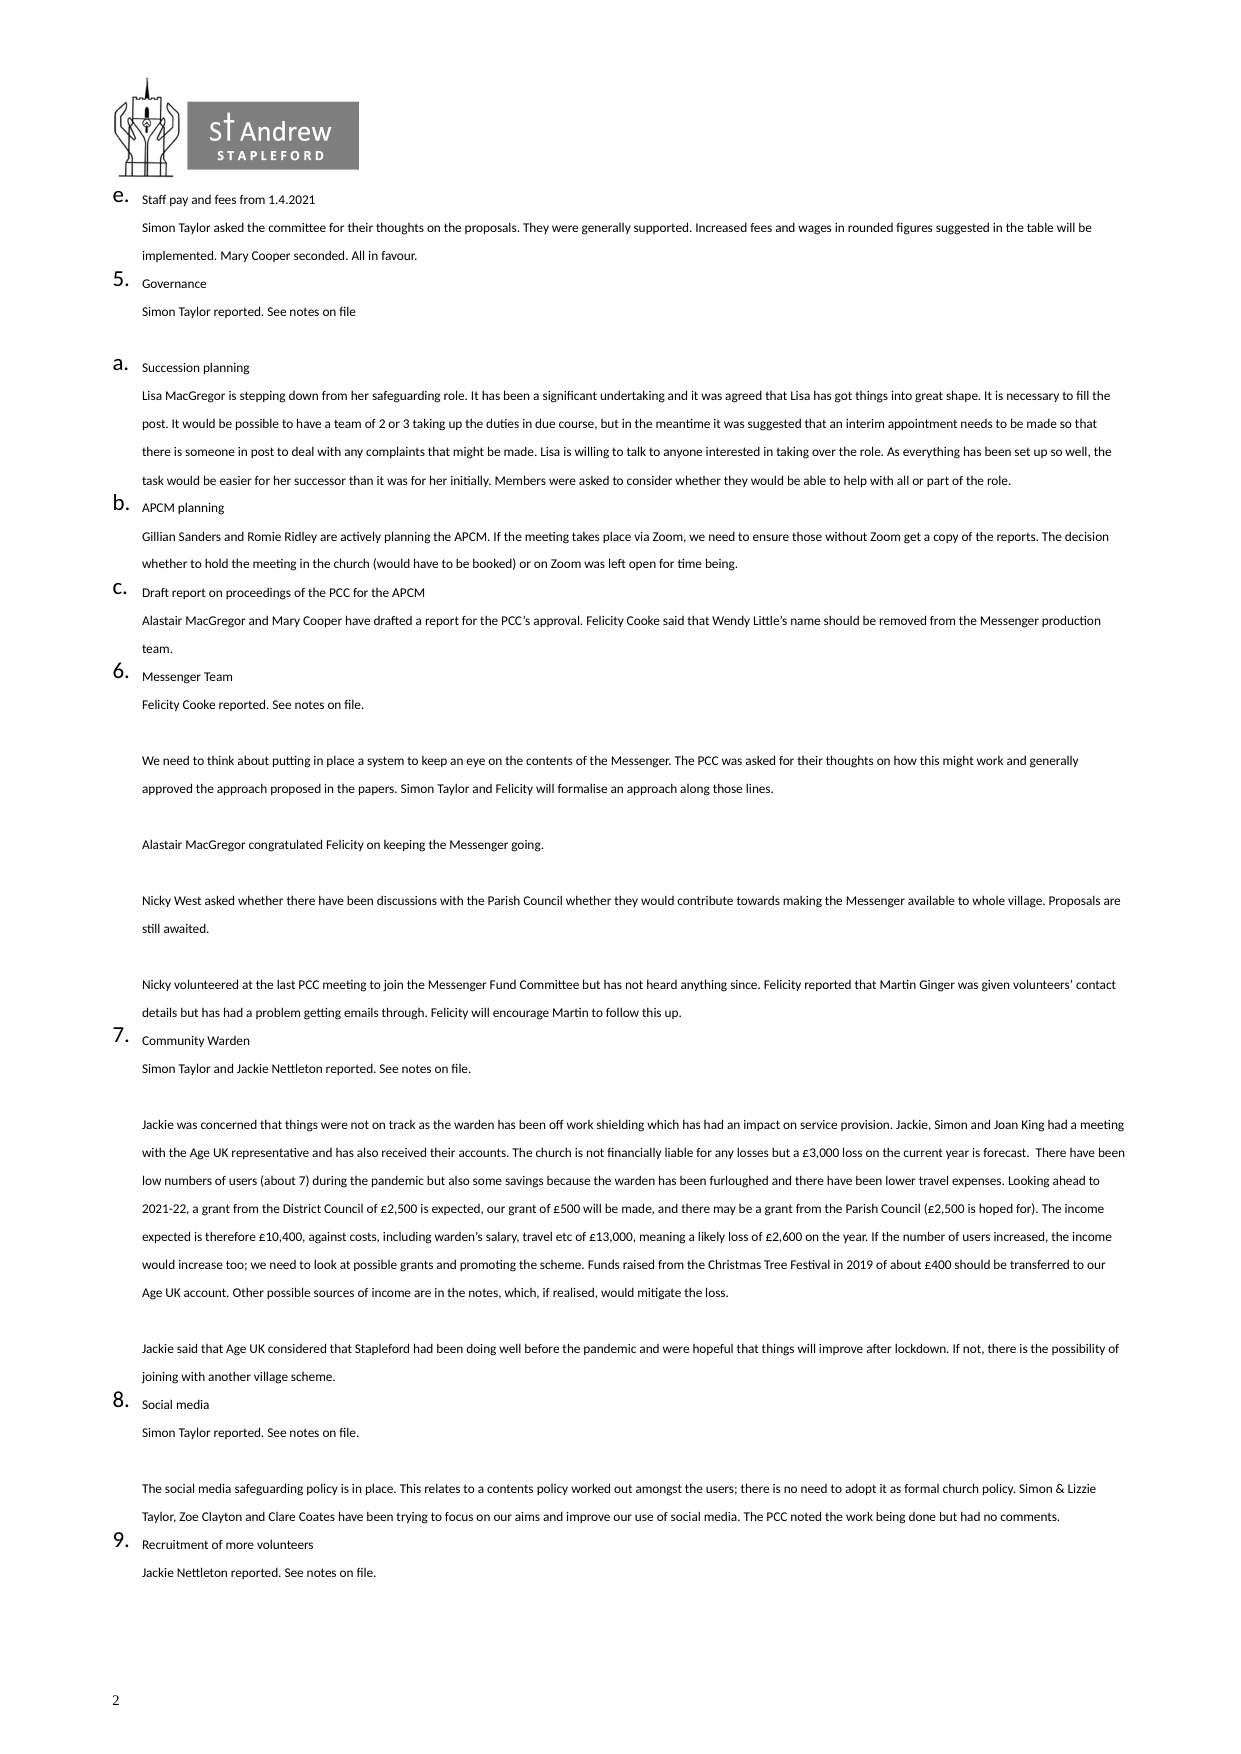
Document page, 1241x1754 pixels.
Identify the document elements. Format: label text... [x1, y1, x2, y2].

picture [111, 74, 359, 180]
list APCM planning Gillian Sanders and Romie Ridley are actively planning the APCM. If the meeting takes place via Zoom, we need to ensure those without Zoom get a copy of the reports. The decision whether to hold the meeting in the church (would have to be booked) or on Zoom was left open for time being. [112, 488, 1128, 572]
text We need to think about putting in place a system to keep an eye on the contents of the Messenger. The PCC was asked for their thoughts on how this might work and generally approved the approach proposed in the papers. Simon Taylor and Felicity will formalise an approach along those lines. [142, 740, 1128, 796]
list Draft report on proceedings of the PCC for the APCM Alastair MacGregor and Mary Cooper have drafted a report for the PCC’s approval. Felicity Cooke said that Wendy Little’s name should be removed from the Messenger production team. [112, 572, 1128, 656]
text Alastair MacGregor congratulated Felicity on keeping the Messenger going. [142, 824, 1128, 852]
list Social media Simon Taylor reported. See notes on file. [112, 1385, 1128, 1441]
list Community Warden Simon Taylor and Jackie Nettleton reported. See notes on file. [112, 1021, 1128, 1077]
list Governance Simon Taylor reported. See notes on file [112, 264, 1128, 320]
list Staff pay and fees from 1.4.2021 Simon Taylor asked the committee for their thoughts on the proposals. They were generally supported. Increased fees and wages in rounded figures suggested in the table will be implemented. Mary Cooper seconded. All in favour. [112, 180, 1128, 264]
text Jackie said that Age UK considered that Stapleford had been doing well before the pandemic and were hopeful that things will improve after lockdown. If not, there is the possibility of joining with another village scheme. [142, 1329, 1128, 1385]
text Nicky volunteered at the last PCC meeting to join the Messenger Fund Committee but has not heard anything since. Felicity reported that Martin Ginger was given volunteers’ contact details but has had a problem getting emails through. Felicity will encourage Martin to follow this up. [142, 964, 1128, 1021]
list Recruitment of more volunteers Jackie Nettleton reported. See notes on file. [112, 1525, 1128, 1581]
text The social media safeguarding policy is in place. This relates to a contents policy worked out amongst the users; there is no need to adopt it as formal church policy. Simon & Lizzie Taylor, Zoe Clayton and Clare Coates have been trying to focus on our aims and improve our use of social media. The PCC noted the work being done but had no comments. [142, 1469, 1128, 1525]
text Nicky West asked whether there have been discussions with the Parish Council whether they would contribute towards making the Messenger available to whole village. Proposals are still awaited. [142, 880, 1128, 936]
list Messenger Team Felicity Cooke reported. See notes on file. [112, 656, 1128, 712]
list Succession planning Lisa MacGregor is stepping down from her safeguarding role. It has been a significant undertaking and it was agreed that Lisa has got things into great shape. It is necessary to fill the post. It would be possible to have a team of 2 or 3 taking up the duties in due course, but in the meantime it was suggested that an interim appointment needs to be made so that there is someone in post to deal with any complaints that might be made. Lisa is willing to talk to anyone interested in taking over the role. As everything has been set up so well, the task would be easier for her successor than it was for her initially. Members were asked to consider whether they would be able to help with all or part of the role. [112, 348, 1128, 488]
text Jackie was concerned that things were not on track as the warden has been off work shielding which has had an impact on service provision. Jackie, Simon and Joan King had a meeting with the Age UK representative and has also received their accounts. The church is not financially liable for any losses but a £3,000 loss on the current year is forecast. There have been low numbers of users (about 7) during the pandemic but also some savings because the warden has been furloughed and there have been lower travel expenses. Looking ahead to 2021-22, a grant from the District Council of £2,500 is expected, our grant of £500 will be made, and there may be a grant from the Parish Council (£2,500 is hoped for). The income expected is therefore £10,400, against costs, including warden’s salary, travel etc of £13,000, meaning a likely loss of £2,600 on the year. If the number of users increased, the income would increase too; we need to look at possible grants and promoting the scheme. Funds raised from the Christmas Tree Festival in 2019 of about £400 should be transferred to our Age UK account. Other possible sources of income are in the notes, which, if realised, would mitigate the loss. [142, 1104, 1128, 1301]
